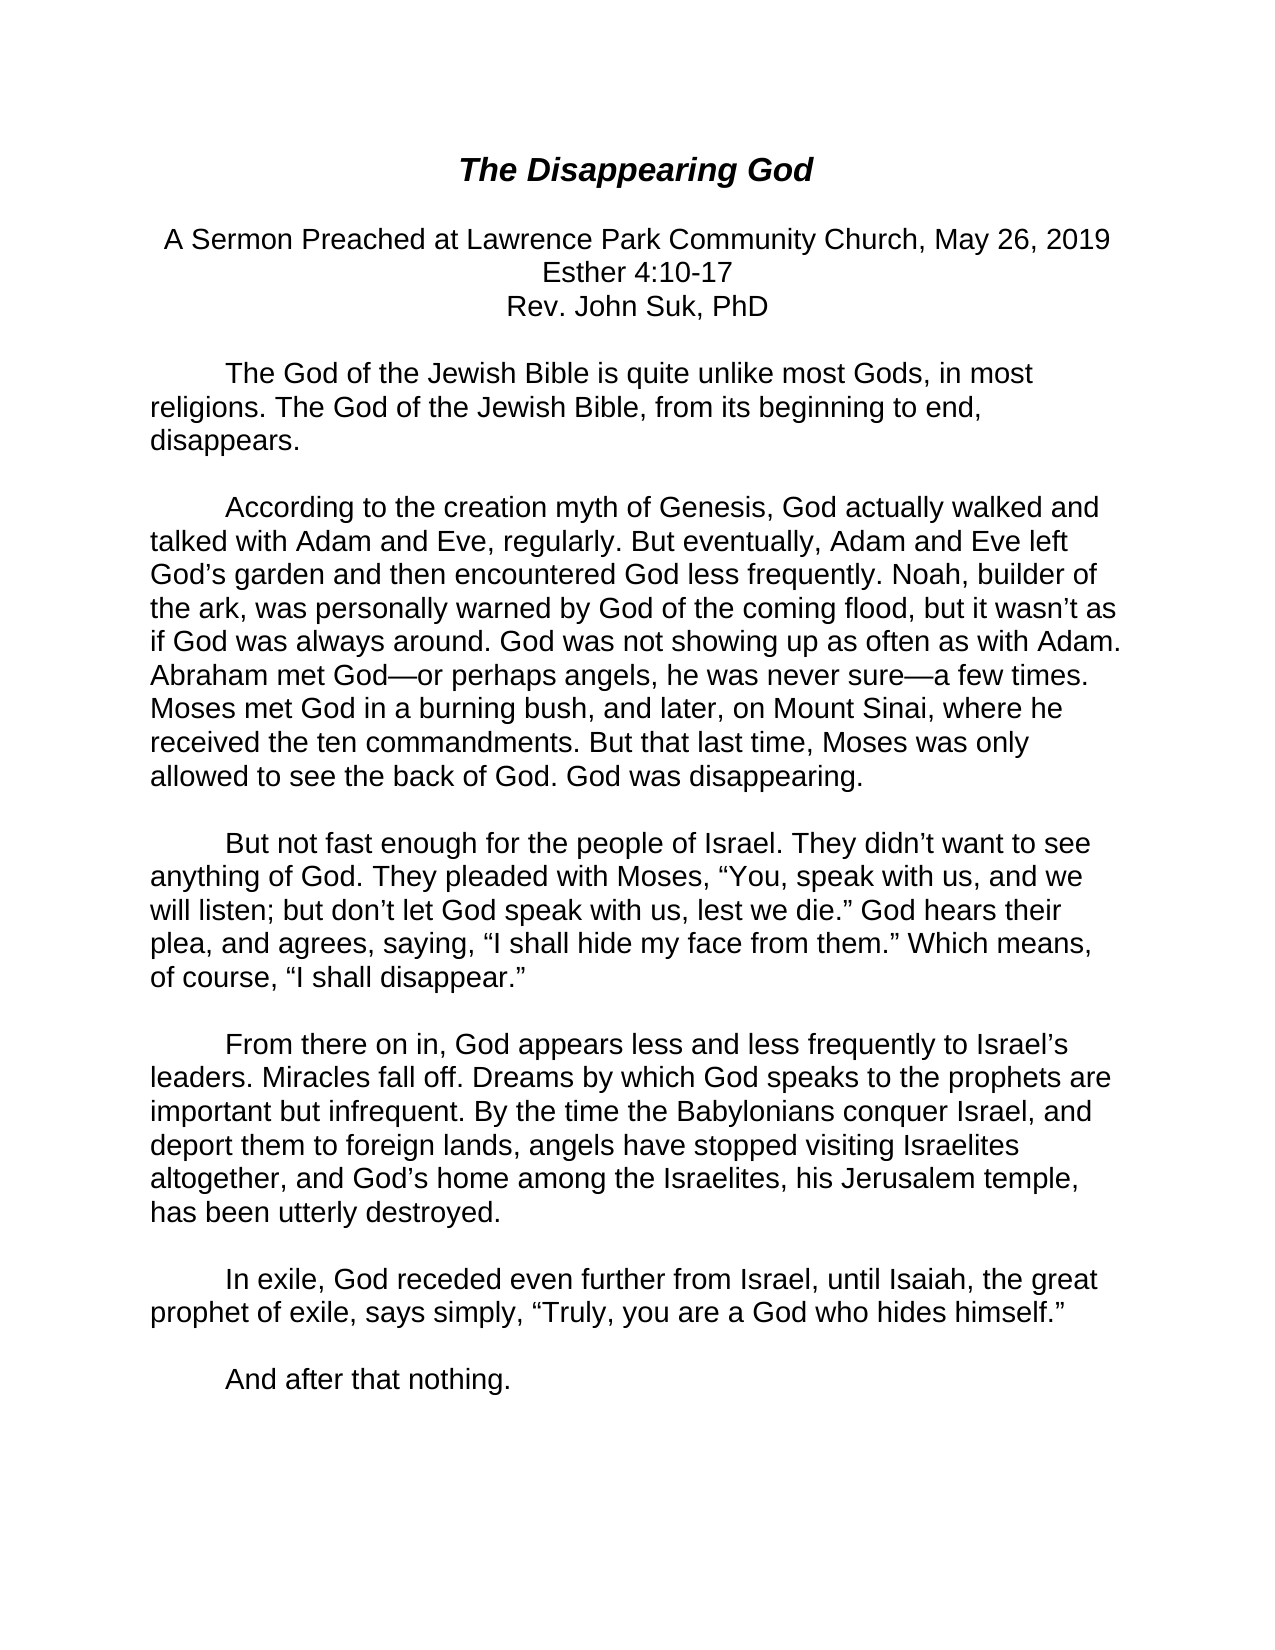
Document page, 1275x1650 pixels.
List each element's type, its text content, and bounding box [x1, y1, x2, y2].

text The God of the Jewish Bible is quite unlike most Gods, in most religions. The God of the Jewish Bible, from its beginning to end, disappears. [150, 356, 1125, 457]
text Rev. John Suk, PhD [150, 289, 1125, 323]
text The Disappearing God [150, 150, 1125, 188]
text But not fast enough for the people of Israel. They didn’t want to see anything of God. They pleaded with Moses, “You, speak with us, and we will listen; but don’t let God speak with us, lest we die.” God hears their plea, and agrees, saying, “I shall hide my face from them.” Which means, of course, “I shall disappear.” [150, 826, 1125, 993]
text In exile, God receded even further from Israel, until Isaiah, the great prophet of exile, says simply, “Truly, you are a God who hides himself.” [150, 1262, 1125, 1329]
text Esther 4:10-17 [150, 256, 1125, 289]
text A Sermon Preached at Lawrence Park Community Church, May 26, 2019 [150, 222, 1125, 256]
text And after that nothing. [150, 1362, 1125, 1396]
text From there on in, God appears less and less frequently to Israel’s leaders. Miracles fall off. Dreams by which God speaks to the prophets are important but infrequent. By the time the Babylonians conquer Israel, and deport them to foreign lands, angels have stopped visiting Israelites altogether, and God’s home among the Israelites, his Jerusalem temple, has been utterly destroyed. [150, 1027, 1125, 1228]
text According to the creation myth of Genesis, God actually walked and talked with Adam and Eve, regularly. But eventually, Adam and Eve left God’s garden and then encountered God less frequently. Noah, builder of the ark, was personally warned by God of the coming flood, but it wasn’t as if God was always around. God was not showing up as often as with Adam. Abraham met God—or perhaps angels, he was never sure—a few times. Moses met God in a burning bush, and later, on Mount Sinai, where he received the ten commandments. But that last time, Moses was only allowed to see the back of God. God was disappearing. [150, 490, 1125, 792]
